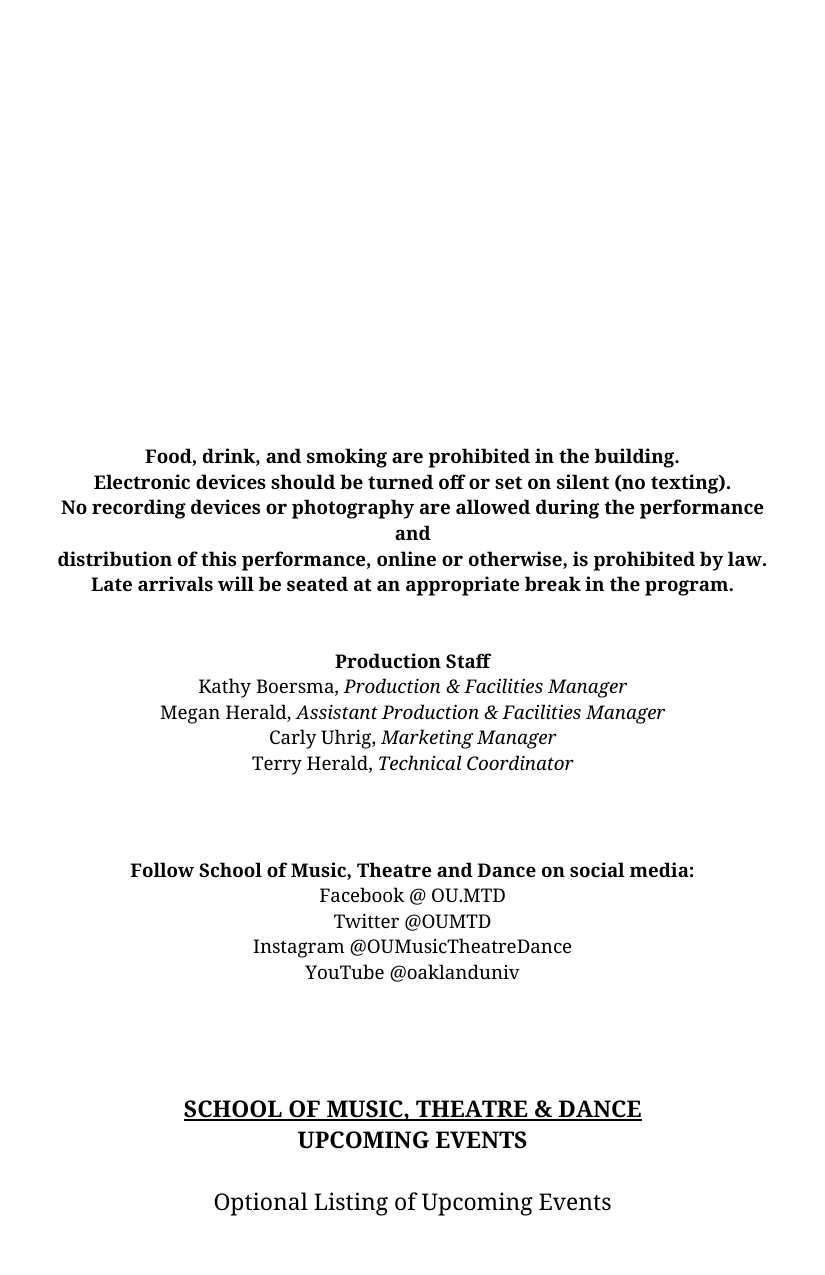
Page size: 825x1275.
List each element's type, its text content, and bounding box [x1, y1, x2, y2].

text YouTube @oaklanduniv [47, 959, 778, 985]
text Terry Herald, Technical Coordinator [47, 750, 778, 776]
text SCHOOL OF MUSIC, THEATRE & DANCE [47, 1092, 778, 1124]
text UPCOMING EVENTS [47, 1124, 778, 1155]
text Twitter @OUMTD [47, 908, 778, 934]
text No recording devices or photography are allowed during the performance and [47, 495, 778, 546]
text Carly Uhrig, Marketing Manager [47, 724, 778, 750]
text Optional Listing of Upcoming Events [47, 1186, 778, 1217]
text Late arrivals will be seated at an appropriate break in the program. [47, 571, 778, 597]
text Megan Herald, Assistant Production & Facilities Manager [47, 699, 778, 724]
text Electronic devices should be turned off or set on silent (no texting). [47, 469, 778, 495]
text Instagram @OUMusicTheatreDance [47, 934, 778, 959]
text Production Staff [47, 648, 778, 673]
text Kathy Boersma, Production & Facilities Manager [47, 673, 778, 699]
text Follow School of Music, Theatre and Dance on social media: Facebook @ OU.MTD [47, 857, 778, 908]
text Food, drink, and smoking are prohibited in the building. [47, 444, 778, 469]
text distribution of this performance, online or otherwise, is prohibited by law. [47, 546, 778, 571]
